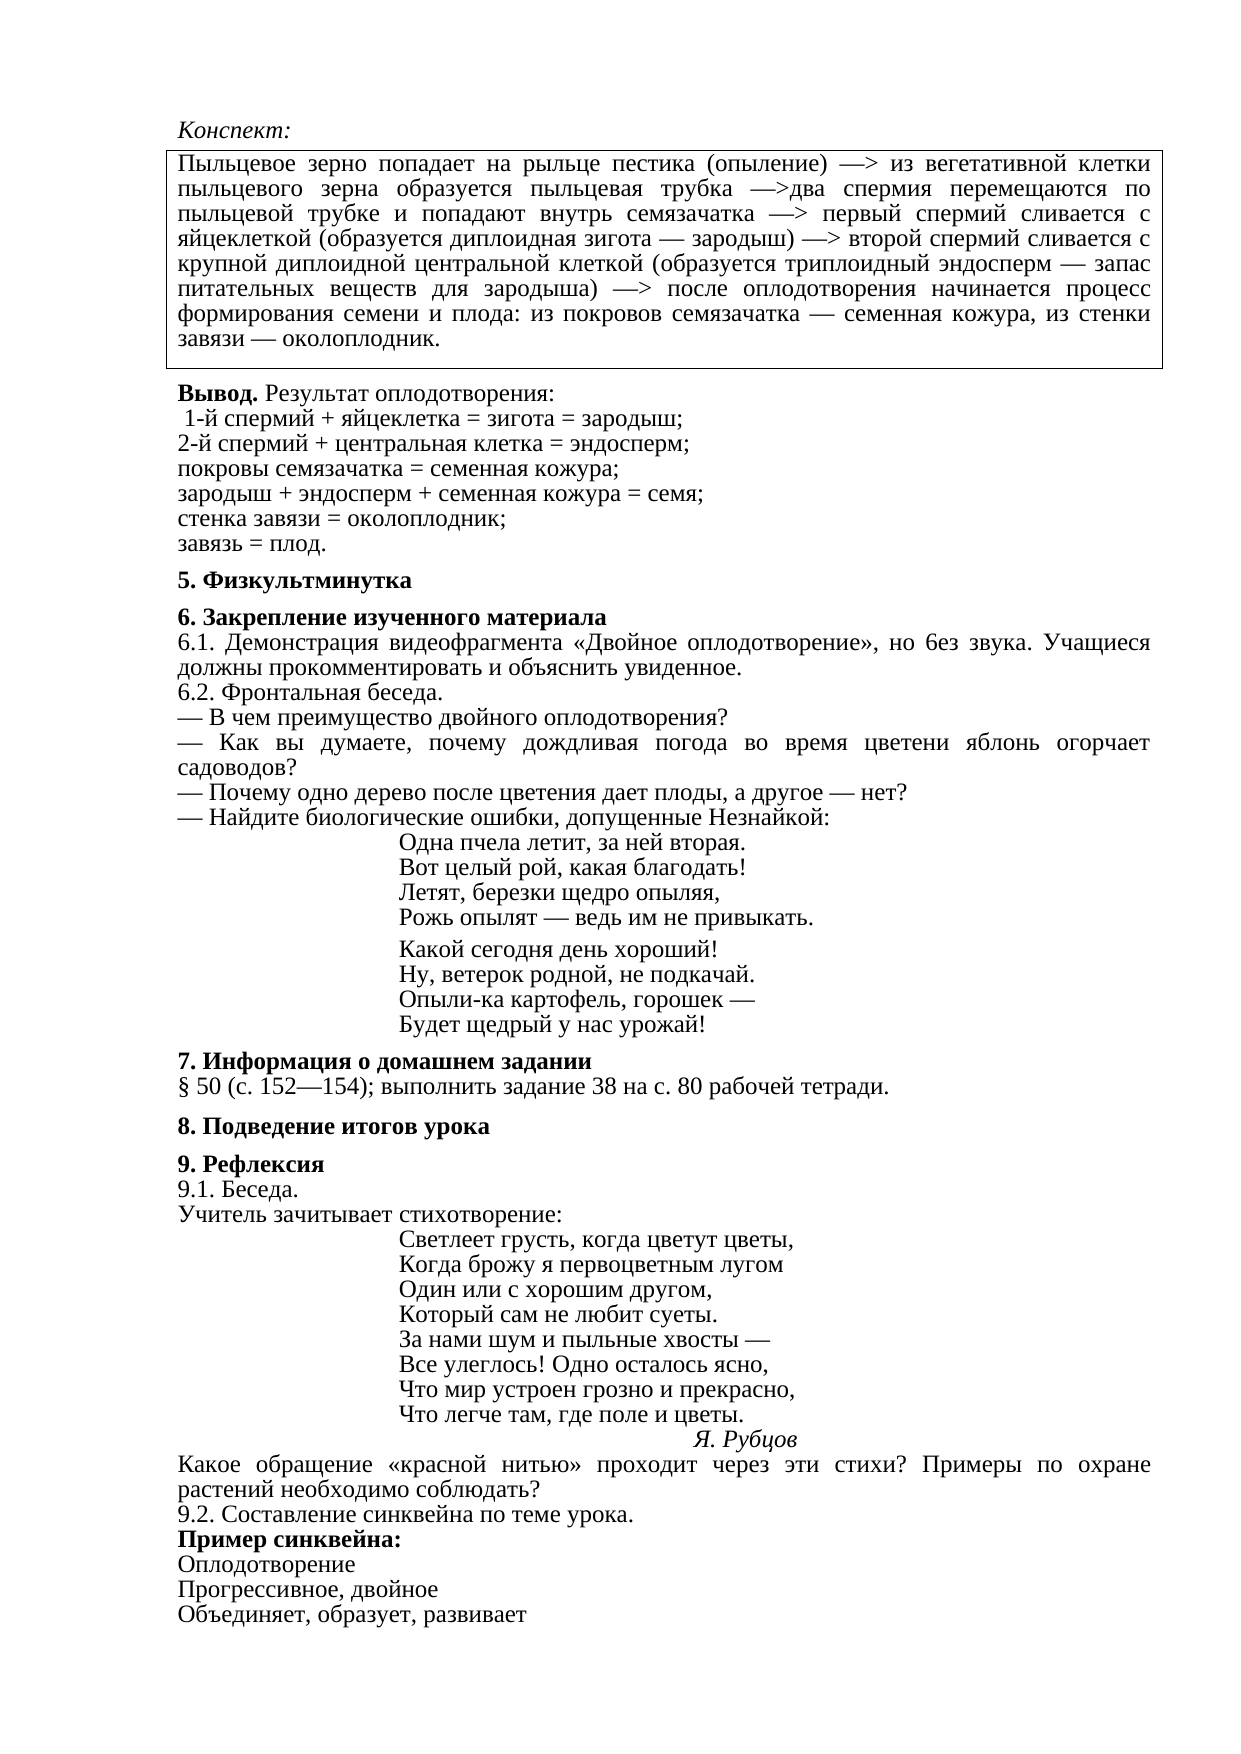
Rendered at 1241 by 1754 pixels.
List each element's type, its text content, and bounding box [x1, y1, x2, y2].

text Вывод. Результат оплодотворения: [177, 381, 1152, 406]
text Опыли-ка картофель, горошек — [325, 987, 1152, 1012]
text Вот целый рой, какая благодать! [325, 855, 1152, 880]
text Прогрессивное, двойное [177, 1577, 1152, 1602]
text Одна пчела летит, за ней вторая. [325, 830, 1152, 855]
text 9.1. Беседа. [177, 1177, 1152, 1202]
text Один или с хорошим другом, [325, 1277, 1152, 1302]
text Ну, ветерок родной, не подкачай. [325, 962, 1152, 987]
text 1-й спермий + яйцеклетка = зигота = зародыш; [177, 406, 1152, 431]
text 6.2. Фронтальная беседа. [177, 680, 1152, 705]
text 2-й спермий + центральная клетка = эндосперм; [177, 431, 1152, 456]
text За нами шум и пыльные хвосты — [325, 1327, 1152, 1352]
text 5. Физкультминутка [177, 568, 1152, 593]
text завязь = плод. [177, 531, 1152, 556]
text Какой сегодня день хороший! [325, 937, 1152, 962]
table_header Пыльцевое зерно попадает на рыльце пестика (опыление) —> из вегетативной клетки пыльцевого зерна образуется пыльцевая трубка —>два спермия перемещаются по пыльцевой трубке и попадают внутрь семязачатка —> первый спермий сливается с яйцеклеткой (образуется диплоидная зигота — зародыш) —> второй спермий сливается с крупной диплоидной центральной клеткой (образуется триплоидный эндосперм — запас питательных веществ для зародыша) —> после оплодотворения начинается процесс формирования семени и плода: из покровов семязачатка — семенная кожура, из стенки завязи — околоплодник. [167, 151, 1162, 368]
text зародыш + эндосперм + семенная кожура = семя; [177, 481, 1152, 506]
text 9. Рефлексия [177, 1152, 1152, 1177]
text Объединяет, образует, развивает [177, 1602, 1152, 1627]
text Что легче там, где поле и цветы. [325, 1402, 1152, 1427]
text Что мир устроен грозно и прекрасно, [325, 1377, 1152, 1402]
text 9.2. Составление синквейна по теме урока. [177, 1502, 1152, 1527]
text Все улеглось! Одно осталось ясно, [325, 1352, 1152, 1377]
text Будет щедрый у нас урожай! [325, 1012, 1152, 1037]
text Светлеет грусть, когда цветут цветы, [325, 1227, 1152, 1252]
text 8. Подведение итогов урока [177, 1111, 1152, 1140]
text Конспект: [177, 118, 1152, 143]
text Когда брожу я первоцветным лугом [325, 1252, 1152, 1277]
text — Как вы думаете, почему дождливая погода во время цветени яблонь огорчает садоводов? [177, 730, 1152, 780]
text Летят, березки щедро опыляя, [325, 880, 1152, 905]
text 7. Информация о домашнем задании [177, 1049, 1152, 1074]
text Который сам не любит суеты. [325, 1302, 1152, 1327]
text покровы семязачатка = семенная кожура; [177, 456, 1152, 481]
text Рожь опылят — ведь им не привыкать. [325, 905, 1152, 930]
text Пример синквейна: [177, 1527, 1152, 1552]
text Учитель зачитывает стихотворение: [177, 1202, 1152, 1227]
text 6. Закрепление изученного материала [177, 605, 1152, 630]
text — Найдите биологические ошибки, допущенные Незнайкой: [177, 805, 1152, 830]
text Какое обращение «красной нитью» проходит через эти стихи? Примеры по охране растений необходимо соблюдать? [177, 1452, 1152, 1502]
text 6.1. Демонстрация видеофрагмента «Двойное оплодотворение», но 6ез звука. Учащиеся должны прокомментировать и объяснить увиденное. [177, 630, 1152, 680]
text Я. Рубцов [620, 1427, 1152, 1452]
text стенка завязи = околоплодник; [177, 506, 1152, 531]
text — Почему одно дерево после цветения дает плоды, а другое — нет? [177, 780, 1152, 805]
text Оплодотворение [177, 1552, 1152, 1577]
text — В чем преимущество двойного оплодотворения? [177, 705, 1152, 730]
text § 50 (с. 152—154); выполнить задание 38 на с. 80 рабочей тетради. [177, 1074, 1152, 1099]
